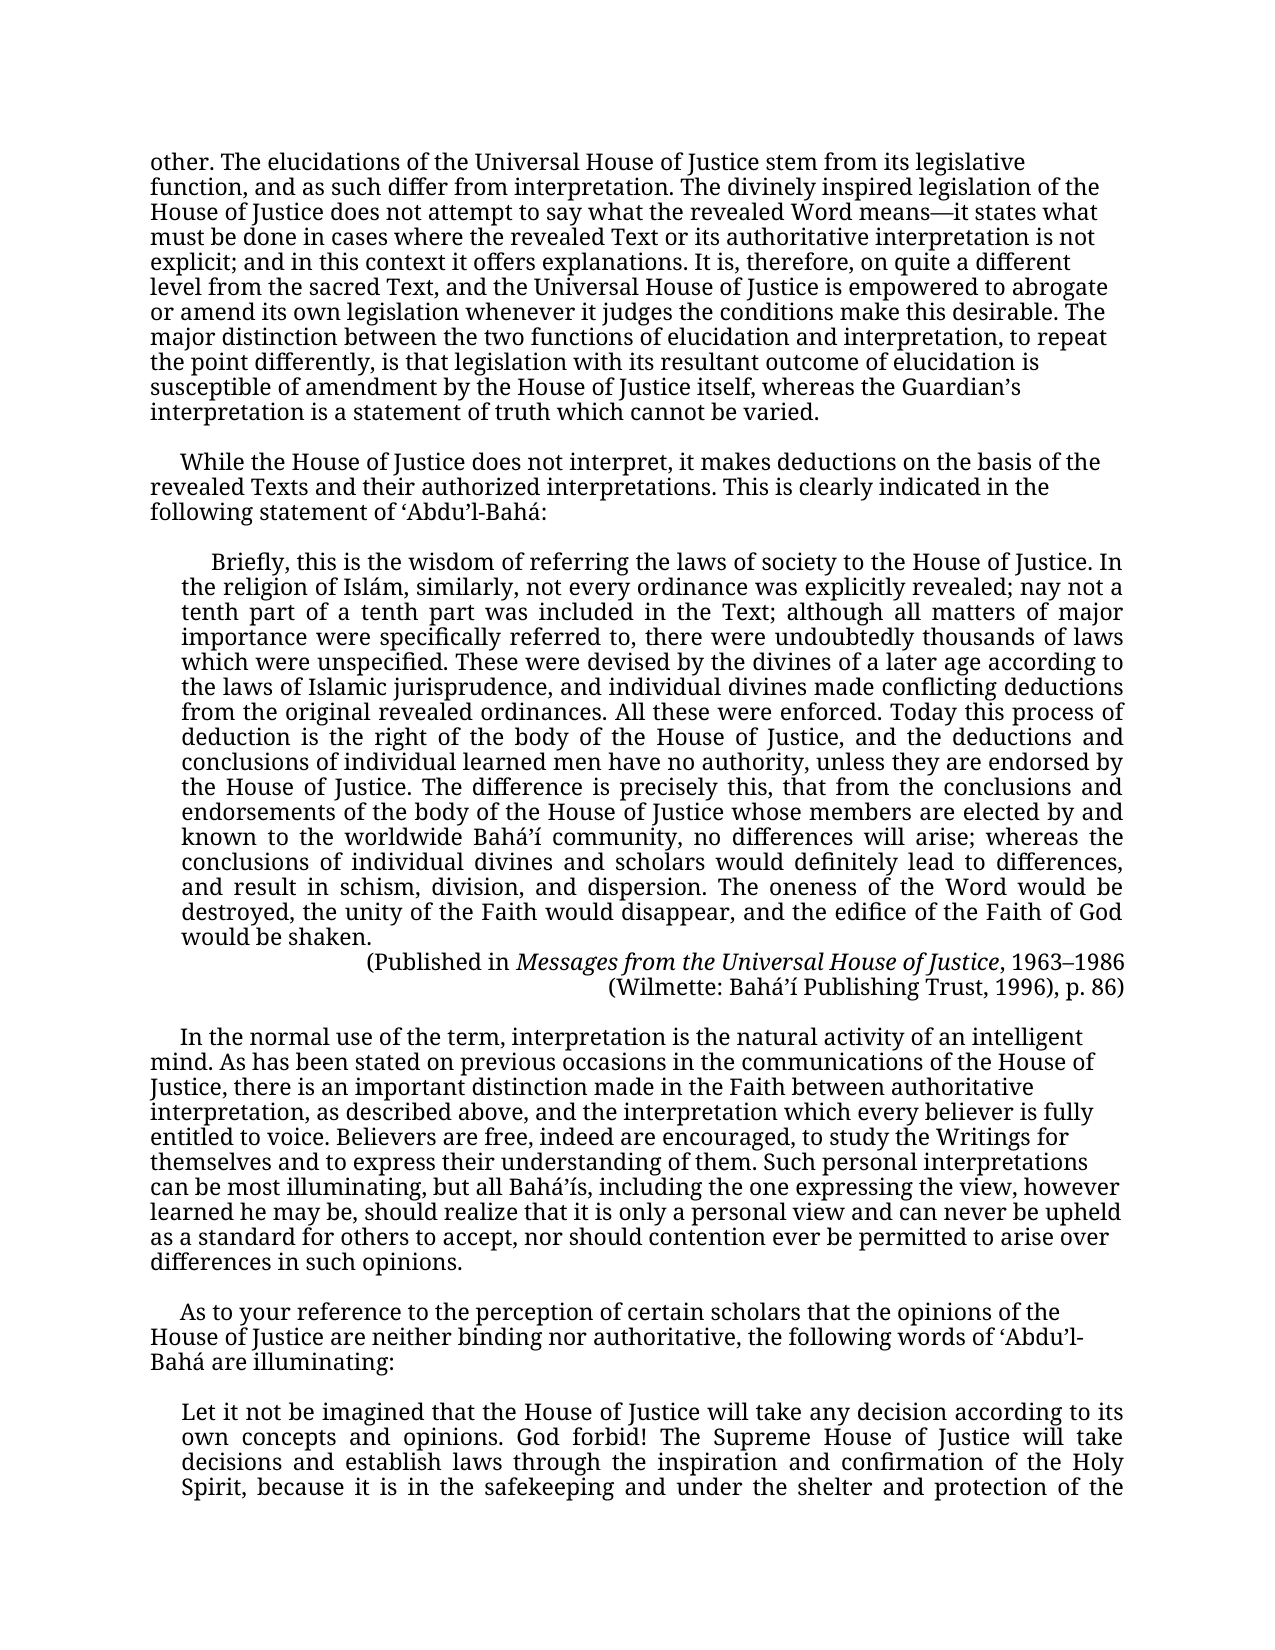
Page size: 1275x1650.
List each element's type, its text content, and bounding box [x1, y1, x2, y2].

text (Published in Messages from the Universal House of Justice, 1963–1986 (Wilmette: Bahá’í Publishing Trust, 1996), p. 86) [244, 950, 1125, 1000]
text In the normal use of the term, interpretation is the natural activity of an intelligent mind. As has been stated on previous occasions in the communications of the House of Justice, there is an important distinction made in the Faith between authoritative interpretation, as described above, and the interpretation which every believer is fully entitled to voice. Believers are free, indeed are encouraged, to study the Writings for themselves and to express their understanding of them. Such personal interpretations can be most illuminating, but all Bahá’ís, including the one expressing the view, however learned he may be, should realize that it is only a personal view and can never be upheld as a standard for others to accept, nor should contention ever be permitted to arise over differences in such opinions. [150, 1025, 1125, 1275]
text As to your reference to the perception of certain scholars that the opinions of the House of Justice are neither binding nor authoritative, the following words of ‘Abdu’l-Bahá are illuminating: [150, 1300, 1125, 1375]
text Briefly, this is the wisdom of referring the laws of society to the House of Justice. In the religion of Islám, similarly, not every ordinance was explicitly revealed; nay not a tenth part of a tenth part was included in the Text; although all matters of major importance were specifically referred to, there were undoubtedly thousands of laws which were unspecified. These were devised by the divines of a later age according to the laws of Islamic jurisprudence, and individual divines made conflicting deductions from the original revealed ordinances. All these were enforced. Today this process of deduction is the right of the body of the House of Justice, and the deductions and conclusions of individual learned men have no authority, unless they are endorsed by the House of Justice. The difference is precisely this, that from the conclusions and endorsements of the body of the House of Justice whose members are elected by and known to the worldwide Bahá’í community, no differences will arise; whereas the conclusions of individual divines and scholars would definitely lead to differences, and result in schism, division, and dispersion. The oneness of the Word would be destroyed, the unity of the Faith would disappear, and the edifice of the Faith of God would be shaken. [181, 550, 1125, 950]
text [150, 150, 1125, 425]
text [181, 1400, 1125, 1500]
text While the House of Justice does not interpret, it makes deductions on the basis of the revealed Texts and their authorized interpretations. This is clearly indicated in the following statement of ‘Abdu’l-Bahá: [150, 450, 1125, 525]
